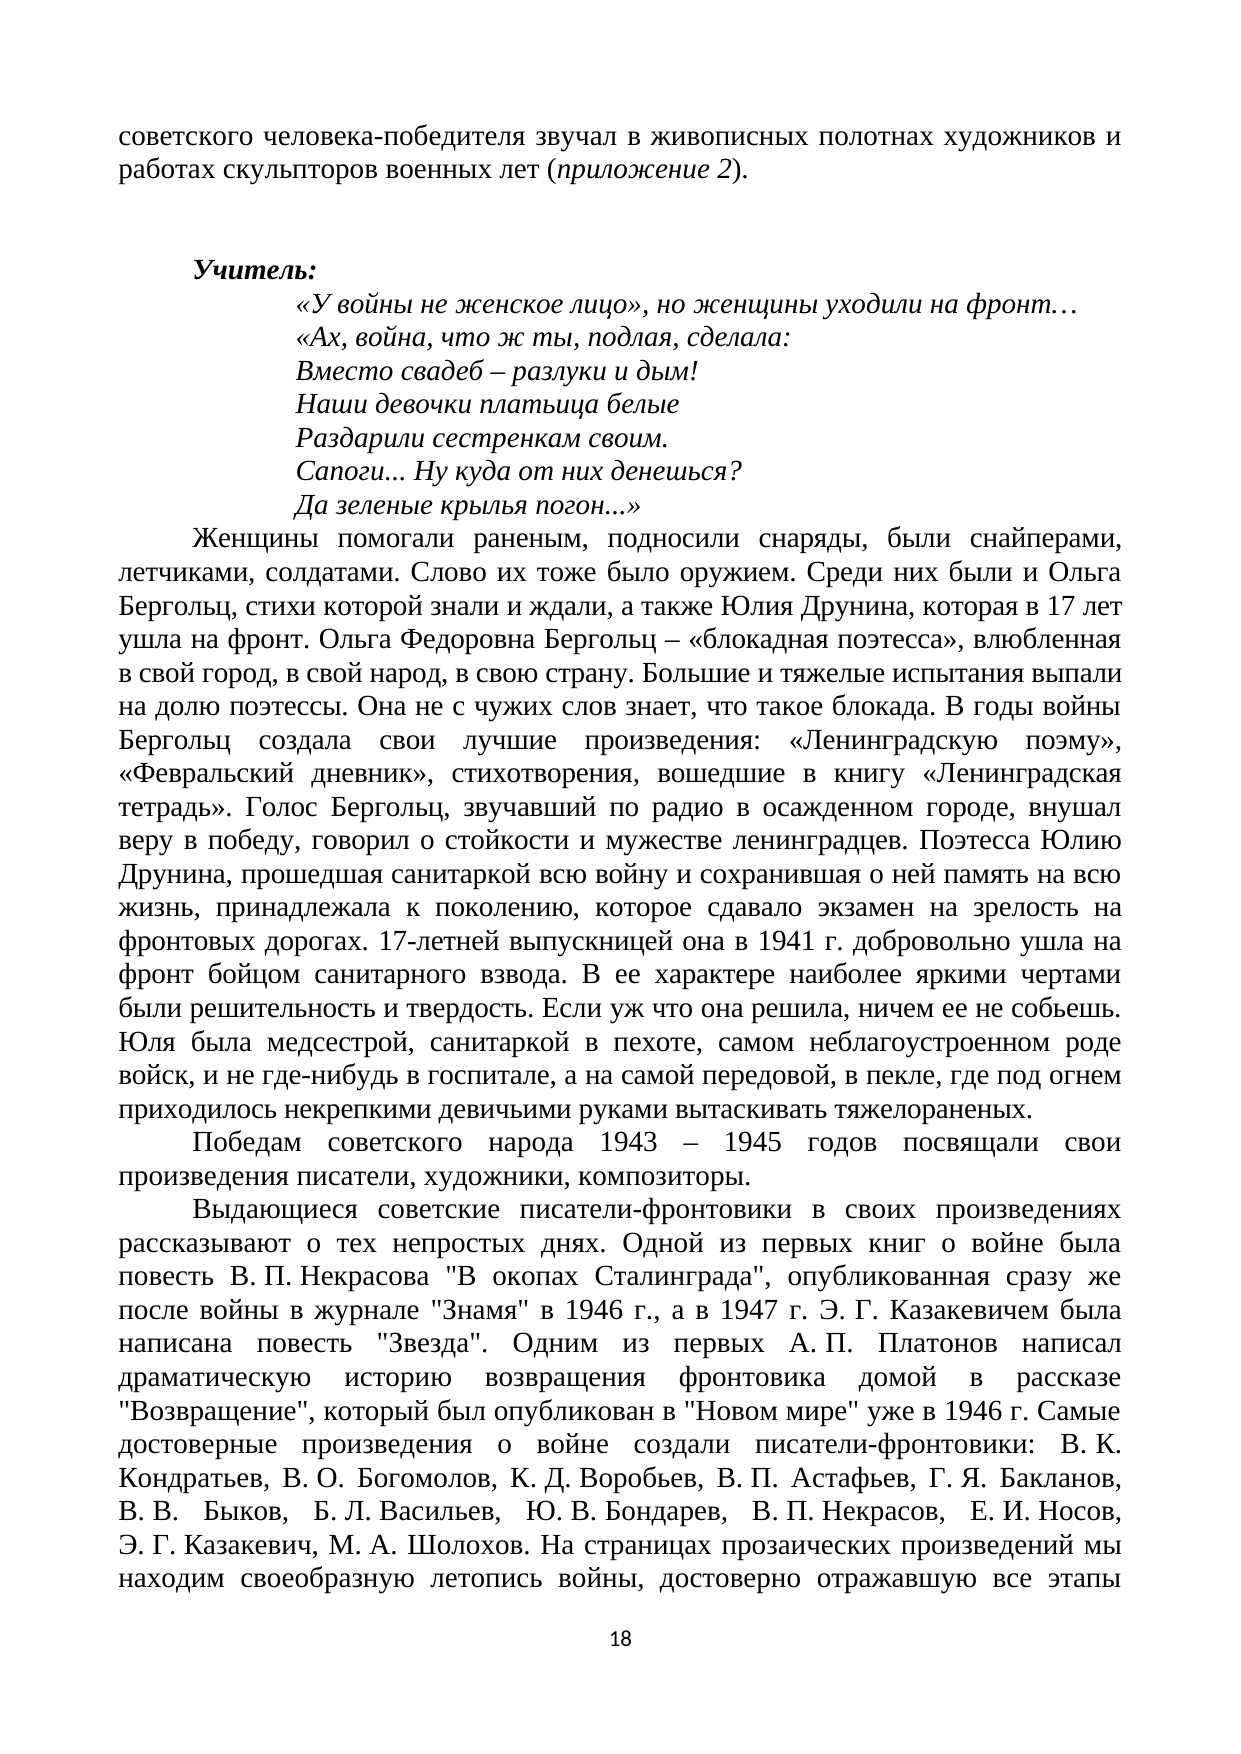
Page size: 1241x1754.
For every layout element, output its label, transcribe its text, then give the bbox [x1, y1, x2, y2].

text Женщины помогали раненым, подносили снаряды, были снайперами, летчиками, солдатами. Слово их тоже было оружием. Среди них были и Ольга Бергольц, стихи которой знали и ждали, а также Юлия Друнина, которая в 17 лет ушла на фронт. Ольга Федоровна Бергольц – «блокадная поэтесса», влюбленная в свой город, в свой народ, в свою страну. Большие и тяжелые испытания выпали на долю поэтессы. Она не с чужих слов знает, что такое блокада. В годы войны Бергольц создала свои лучшие произведения: «Ленинградскую поэму», «Февральский дневник», стихотворения, вошедшие в книгу «Ленинградская тетрадь». Голос Бергольц, звучавший по радио в осажденном городе, внушал веру в победу, говорил о стойкости и мужестве ленинградцев. Поэтесса Юлию Друнина, прошедшая санитаркой всю войну и сохранившая о ней память на всю жизнь, принадлежала к поколению, которое сдавало экзамен на зрелость на фронтовых дорогах. 17-летней выпускницей она в 1941 г. добровольно ушла на фронт бойцом санитарного взвода. В ее характере наиболее яркими чертами были решительность и твердость. Если уж что она решила, ничем ее не собьешь. Юля была медсестрой, санитаркой в пехоте, самом неблагоустроенном роде войск, и не где-нибудь в госпитале, а на самой передовой, в пекле, где под огнем приходилось некрепкими девичьими руками вытаскивать тяжелораненых. [118, 521, 1122, 1124]
text Учитель: [118, 252, 1122, 286]
text Победам советского народа 1943 – 1945 годов посвящали свои произведения писатели, художники, композиторы. [118, 1124, 1122, 1191]
text Да зеленые крылья погон...» [118, 487, 1122, 521]
text «Ах, война, что ж ты, подлая, сделала: [118, 319, 1122, 353]
text Раздарили сестренкам своим. [118, 420, 1122, 453]
text Вместо свадеб – разлуки и дым! [118, 353, 1122, 386]
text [118, 1191, 1122, 1594]
text Сапоги... Ну куда от них денешься? [118, 453, 1122, 487]
text Наши девочки платьица белые [118, 386, 1122, 420]
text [118, 118, 1122, 185]
text «У войны не женское лицо», но женщины уходили на фронт… [118, 286, 1122, 319]
